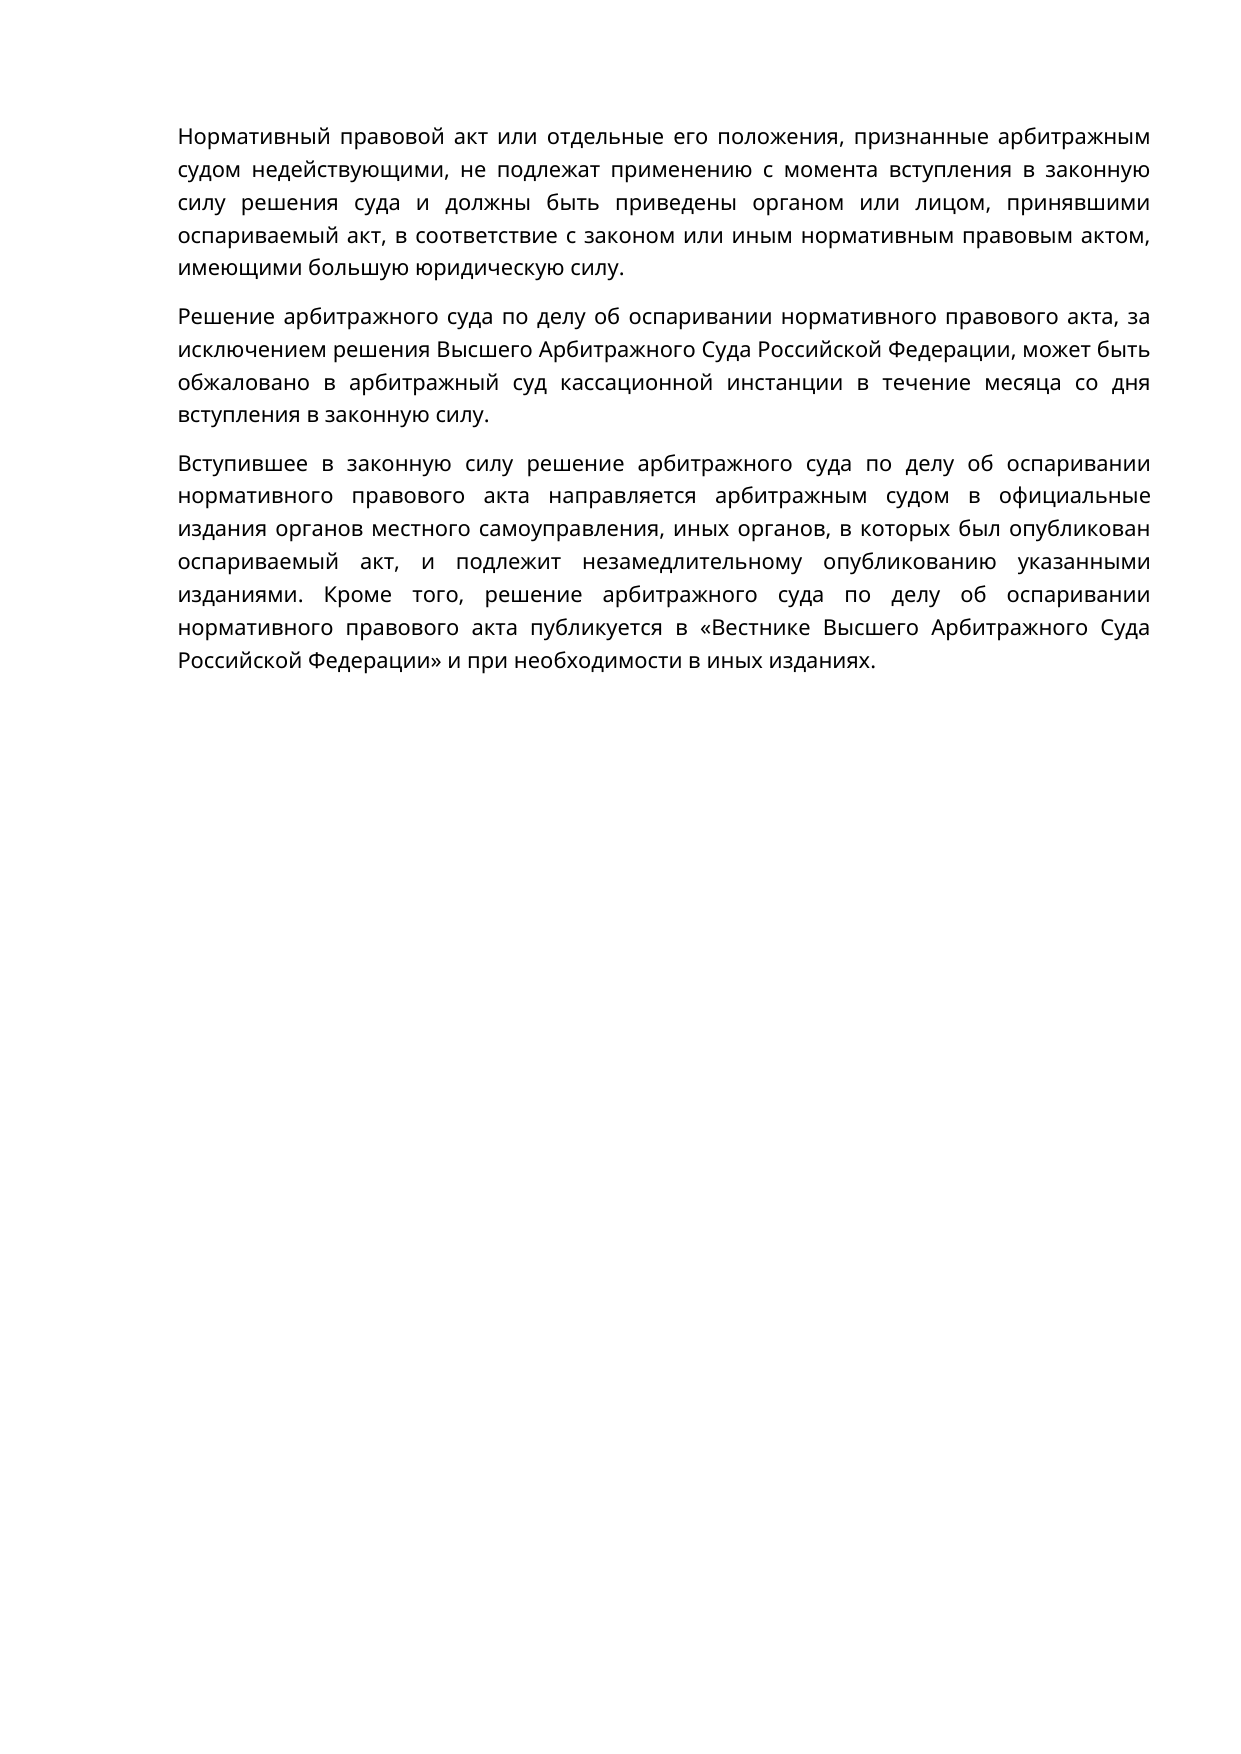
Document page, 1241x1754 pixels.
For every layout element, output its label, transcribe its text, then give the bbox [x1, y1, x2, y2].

text Вступившее в законную силу решение арбитражного суда по делу об оспаривании нормативного правового акта направляется арбитражным судом в официальные издания органов местного самоуправления, иных органов, в которых был опубликован оспариваемый акт, и подлежит незамедлительному опубликованию указанными изданиями. Кроме того, решение арбитражного суда по делу об оспаривании нормативного правового акта публикуется в «Вестнике Высшего Арбитражного Суда Российской Федерации» и при необходимости в иных изданиях. [177, 445, 1152, 674]
text Решение арбитражного суда по делу об оспаривании нормативного правового акта, за исключением решения Высшего Арбитражного Суда Российской Федерации, может быть обжаловано в арбитражный суд кассационной инстанции в течение месяца со дня вступления в законную силу. [177, 298, 1152, 429]
text Нормативный правовой акт или отдельные его положения, признанные арбитражным судом недействующими, не подлежат применению с момента вступления в законную силу решения суда и должны быть приведены органом или лицом, принявшими оспариваемый акт, в соответствие с законом или иным нормативным правовым актом, имеющими большую юридическую силу. [177, 118, 1152, 282]
